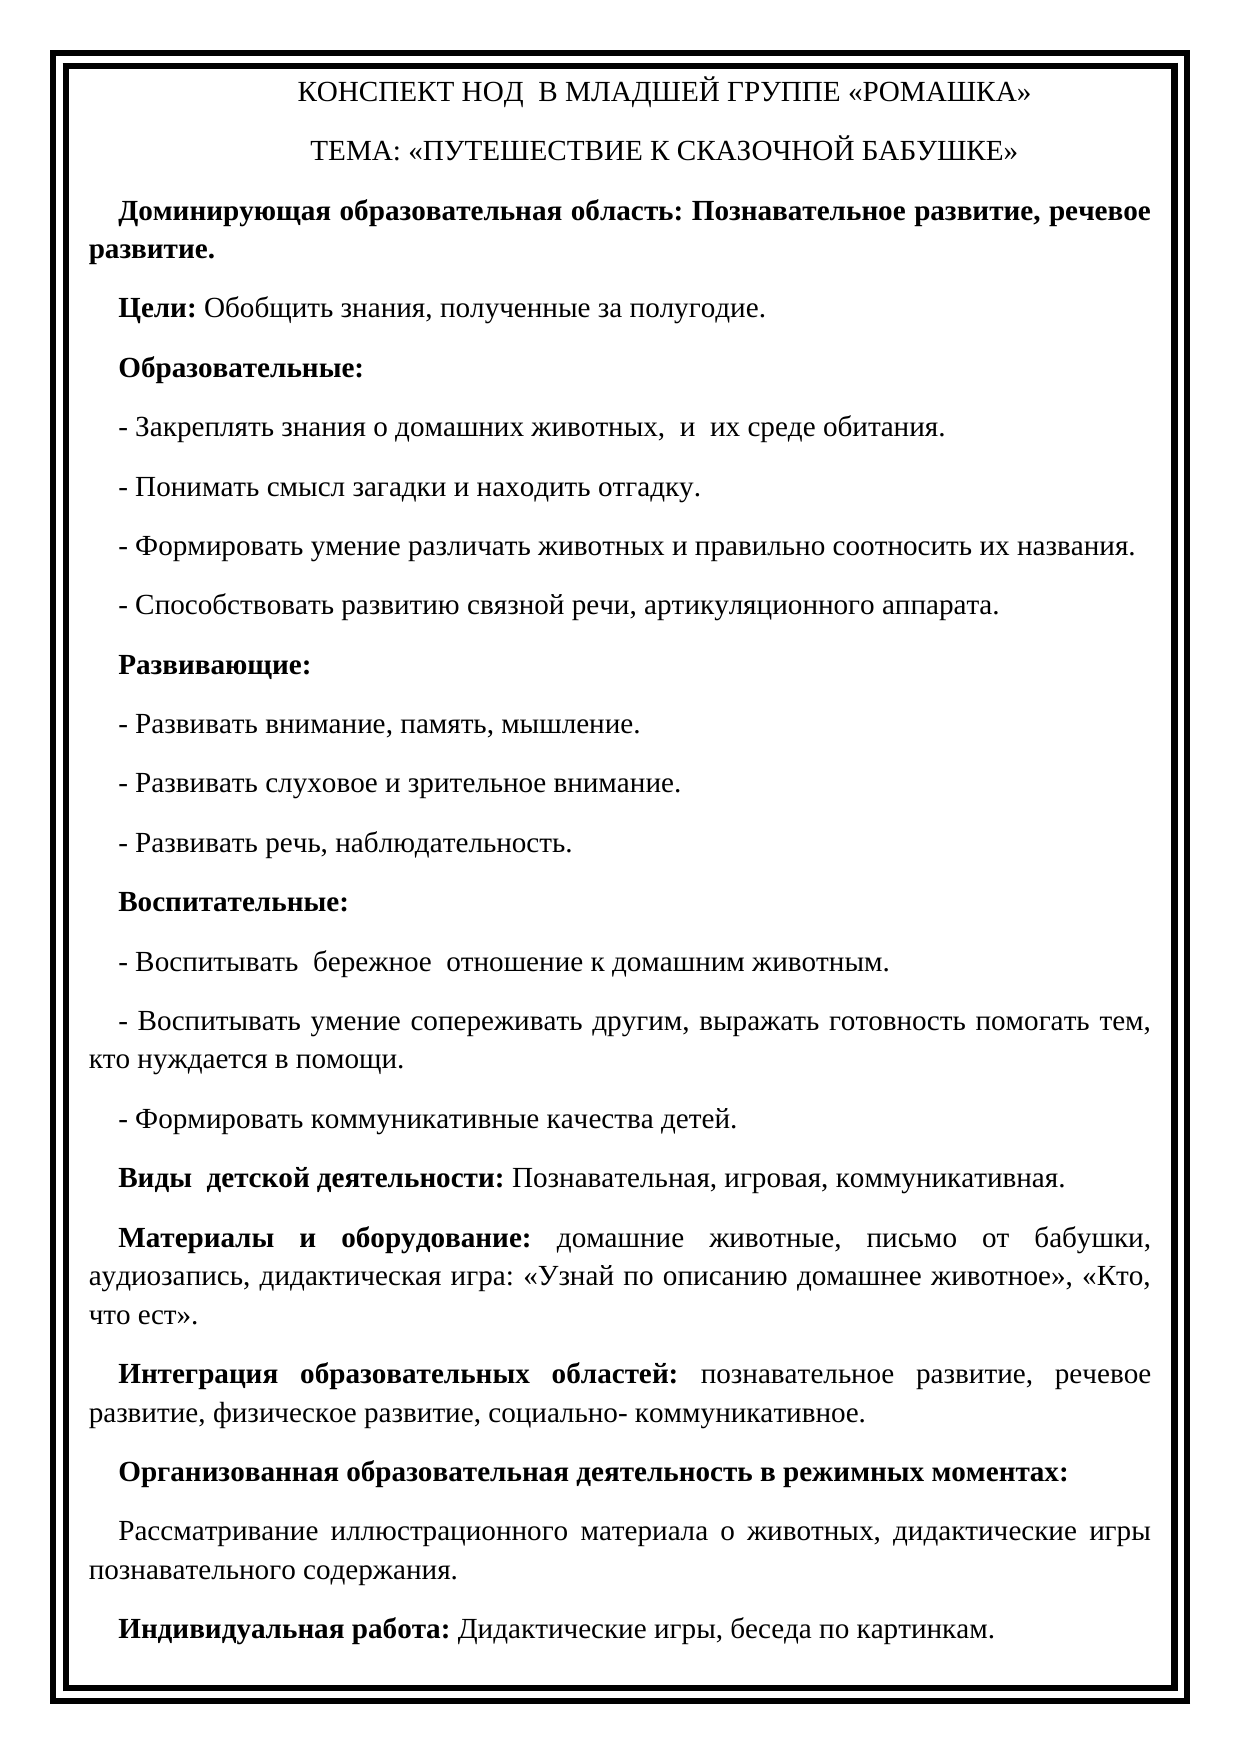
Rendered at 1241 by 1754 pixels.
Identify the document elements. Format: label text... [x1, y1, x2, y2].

text Рассматривание иллюстрационного материала о животных, дидактические игры познавательного содержания. [88, 1513, 1152, 1586]
text ТЕМА: «ПУТЕШЕСТВИЕ К СКАЗОЧНОЙ БАБУШКЕ» [177, 133, 1152, 167]
text - Закреплять знания о домашних животных, и их среде обитания. [88, 409, 1152, 443]
text - Способствовать развитию связной речи, артикуляционного аппарата. [88, 587, 1152, 621]
text Цели: Обобщить знания, полученные за полугодие. [88, 291, 1152, 324]
text КОНСПЕКТ НОД В МЛАДШЕЙ ГРУППЕ «РОМАШКА» [177, 74, 1152, 107]
text Виды детской деятельности: Познавательная, игровая, коммуникативная. [88, 1160, 1152, 1194]
text Индивидуальная работа: Дидактические игры, беседа по картинкам. [88, 1611, 1152, 1645]
text - Формировать умение различать животных и правильно соотносить их названия. [88, 528, 1152, 562]
text - Воспитывать бережное отношение к домашним животным. [88, 944, 1152, 977]
text Образовательные: [88, 350, 1152, 383]
text - Развивать внимание, память, мышление. [88, 706, 1152, 740]
text - Воспитывать умение сопереживать другим, выражать готовность помогать тем, кто нуждается в помощи. [88, 1003, 1152, 1075]
text Материалы и оборудование: домашние животные, письмо от бабушки, аудиозапись, дидактическая игра: «Узнай по описанию домашнее животное», «Кто, что ест». [88, 1220, 1152, 1330]
text Воспитательные: [88, 884, 1152, 918]
text Доминирующая образовательная область: Познавательное развитие, речевое развитие. [88, 193, 1152, 265]
text - Понимать смысл загадки и находить отгадку. [88, 469, 1152, 502]
text - Развивать речь, наблюдательность. [88, 825, 1152, 858]
text Интеграция образовательных областей: познавательное развитие, речевое развитие, физическое развитие, социально- коммуникативное. [88, 1356, 1152, 1428]
text Организованная образовательная деятельность в режимных моментах: [88, 1454, 1152, 1488]
text - Развивать слуховое и зрительное внимание. [88, 766, 1152, 799]
text - Формировать коммуникативные качества детей. [88, 1101, 1152, 1134]
text Развивающие: [88, 647, 1152, 680]
